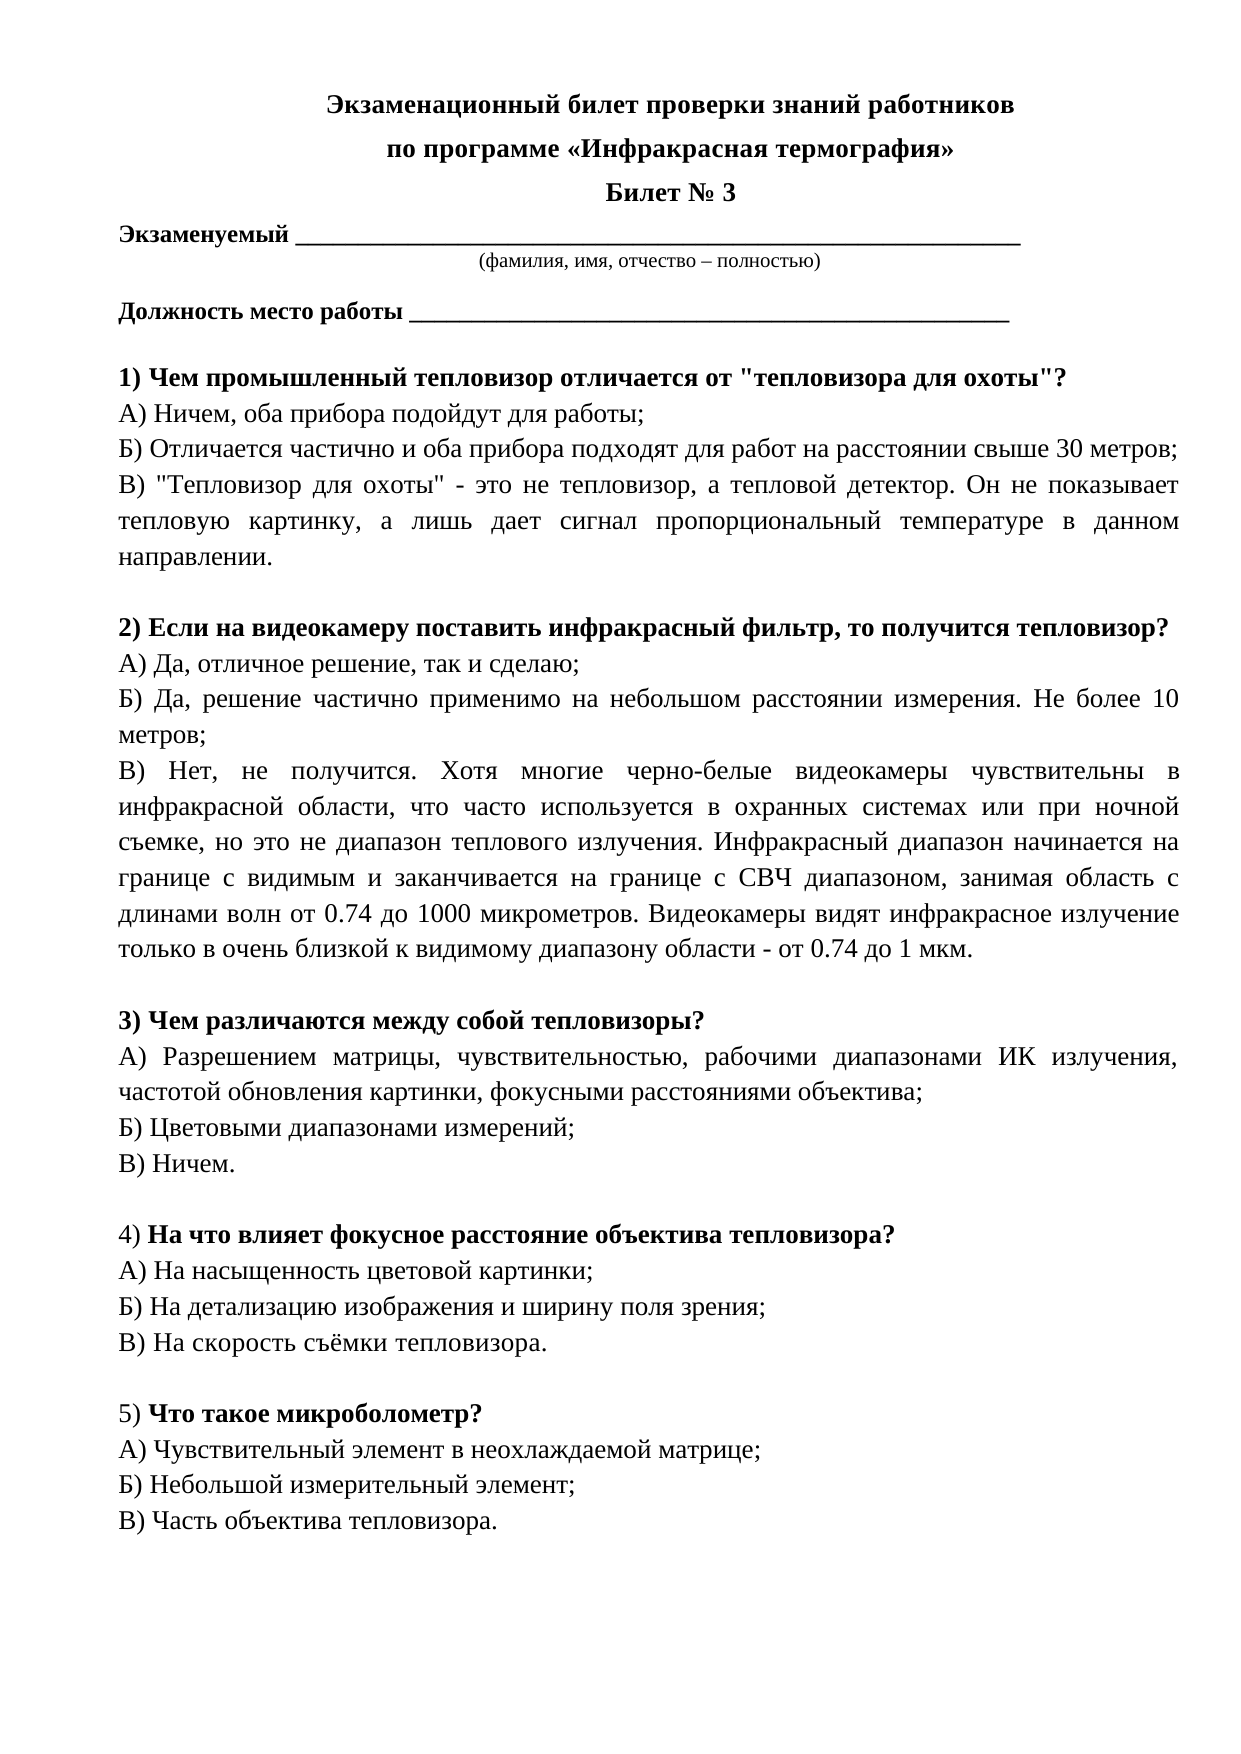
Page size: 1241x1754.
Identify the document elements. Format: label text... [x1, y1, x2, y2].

text 5) Что такое микроболометр? [118, 1397, 1179, 1428]
text В) Часть объектива тепловизора. [118, 1504, 1179, 1535]
text А) На насыщенность цветовой картинки; [118, 1254, 1179, 1285]
text А) Разрешением матрицы, чувствительностью, рабочими диапазонами ИК излучения, частотой обновления картинки, фокусными расстояниями объектива; [118, 1040, 1179, 1107]
text А) Чувствительный элемент в неохлаждаемой матрице; [118, 1433, 1179, 1464]
text Б) Цветовыми диапазонами измерений; [118, 1111, 1179, 1142]
text Билет № 3 [118, 176, 1179, 207]
text Б) Отличается частично и оба прибора подходят для работ на расстоянии свыше 30 метров; [118, 432, 1181, 463]
text Б) Небольшой измерительный элемент; [118, 1468, 1179, 1500]
text Б) Да, решение частично применимо на небольшом расстоянии измерения. Не более 10 метров; [118, 682, 1181, 749]
text Б) На детализацию изображения и ширину поля зрения; [118, 1290, 1179, 1321]
text по программе «Инфракрасная термография» [118, 132, 1179, 163]
text 1) Чем промышленный тепловизор отличается от "тепловизора для охоты"? [118, 361, 1181, 392]
text 3) Чем различаются между собой тепловизоры? [118, 1004, 1179, 1035]
text (фамилия, имя, отчество – полностью) [118, 248, 1181, 272]
text В) "Тепловизор для охоты" - это не тепловизор, а тепловой детектор. Он не показывает тепловую картинку, а лишь дает сигнал пропорциональный температуре в данном направлении. [118, 468, 1181, 571]
text В) Ничем. [118, 1147, 1179, 1178]
text Экзаменационный билет проверки знаний работников [118, 89, 1179, 120]
text В) На скорость съёмки тепловизора. [118, 1326, 1179, 1357]
text 2) Если на видеокамеру поставить инфракрасный фильтр, то получится тепловизор? [118, 611, 1181, 642]
text А) Ничем, оба прибора подойдут для работы; [118, 397, 1181, 428]
text Экзаменуемый __________________________________________________________ [118, 219, 1181, 248]
text В) Нет, не получится. Хотя многие черно-белые видеокамеры чувствительны в инфракрасной области, что часто используется в охранных системах или при ночной съемке, но это не диапазон теплового излучения. Инфракрасный диапазон начинается на границе с видимым и заканчивается на границе с СВЧ диапазоном, занимая область с длинами волн от 0.74 до 1000 микрометров. Видеокамеры видят инфракрасное излучение только в очень близкой к видимому диапазону области - от 0.74 до 1 мкм. [118, 754, 1181, 964]
text 4) На что влияет фокусное расстояние объектива тепловизора? [118, 1218, 1179, 1249]
text Должность место работы ________________________________________________ [118, 296, 1181, 325]
text А) Да, отличное решение, так и сделаю; [118, 647, 1181, 678]
